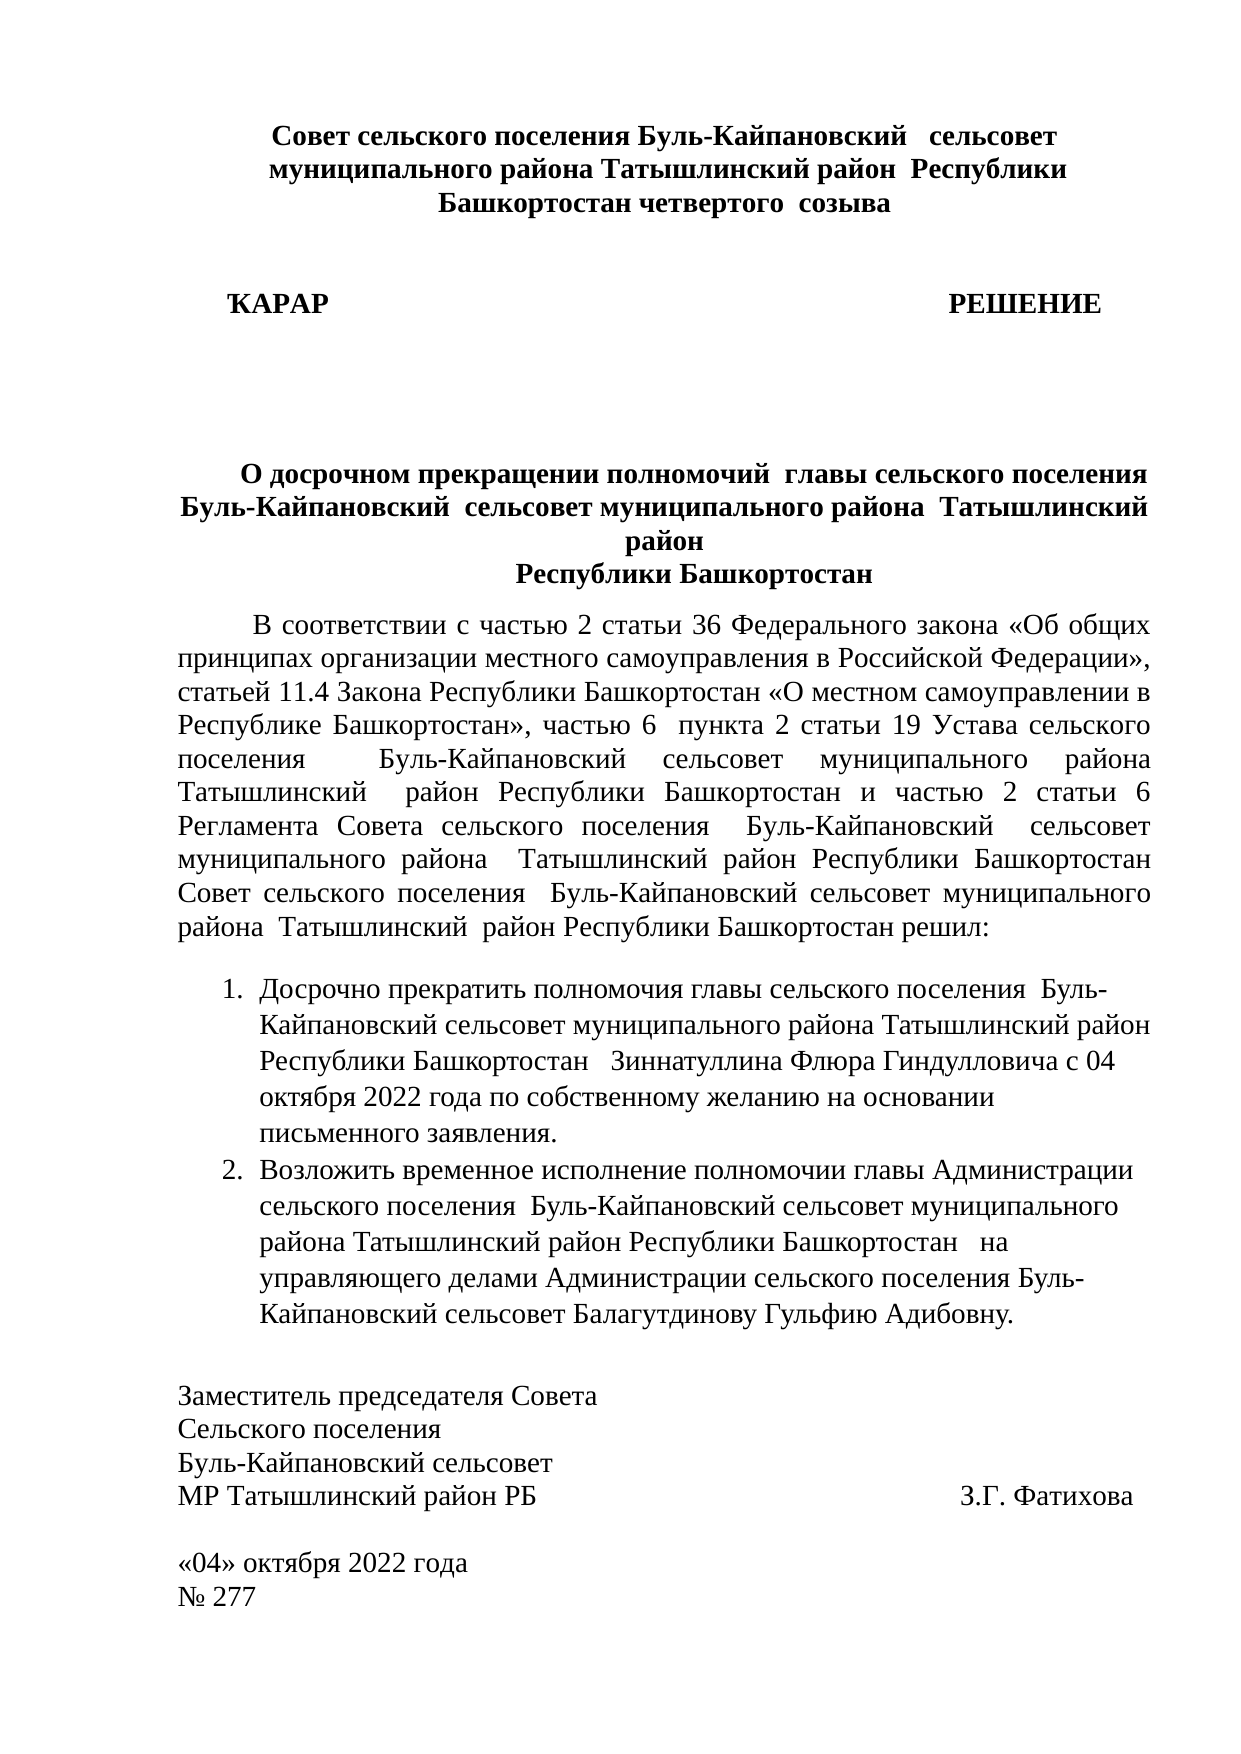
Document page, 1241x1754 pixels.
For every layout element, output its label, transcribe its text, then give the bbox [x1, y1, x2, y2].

text Буль-Кайпановский сельсовет [177, 1445, 1152, 1478]
text ҠАРАР РЕШЕНИЕ [177, 286, 1152, 319]
text муниципального района Татышлинский район Республики Башкортостан четвертого созыва [177, 152, 1152, 219]
text Совет сельского поселения Буль-Кайпановский сельсовет [177, 118, 1152, 152]
text № 277 [177, 1579, 1152, 1613]
text О досрочном прекращении полномочий главы сельского поселения Буль-Кайпановский сельсовет муниципального района Татышлинский район [177, 456, 1152, 557]
text МР Татышлинский район РБ З.Г. Фатихова [177, 1478, 1152, 1512]
text В соответствии с частью 2 статьи 36 Федерального закона «Об общих принципах организации местного самоуправления в Российской Федерации», статьей 11.4 Закона Республики Башкортостан «О местном самоуправлении в Республике Башкортостан», частью 6 пункта 2 статьи 19 Устава сельского поселения Буль-Кайпановский сельсовет муниципального района Татышлинский район Республики Башкортостан и частью 2 статьи 6 Регламента Совета сельского поселения Буль-Кайпановский сельсовет муниципального района Татышлинский район Республики Башкортостан Совет сельского поселения Буль-Кайпановский сельсовет муниципального района Татышлинский район Республики Башкортостан решил: [177, 607, 1152, 942]
list Возложить временное исполнение полномочии главы Администрации сельского поселения Буль-Кайпановский сельсовет муниципального района Татышлинский район Республики Башкортостан на управляющего делами Администрации сельского поселения Буль-Кайпановский сельсовет Балагутдинову Гульфию Адибовну. [222, 1152, 1152, 1330]
text «04» октября 2022 года [177, 1546, 1152, 1579]
text Сельского поселения [177, 1411, 1152, 1445]
text Республики Башкортостан [177, 557, 1152, 590]
text Заместитель председателя Совета [177, 1378, 1152, 1411]
list Досрочно прекратить полномочия главы сельского поселения Буль-Кайпановский сельсовет муниципального района Татышлинский район Республики Башкортостан Зиннатуллина Флюра Гиндулловича с 04 октября 2022 года по собственному желанию на основании письменного заявления. [222, 971, 1152, 1149]
